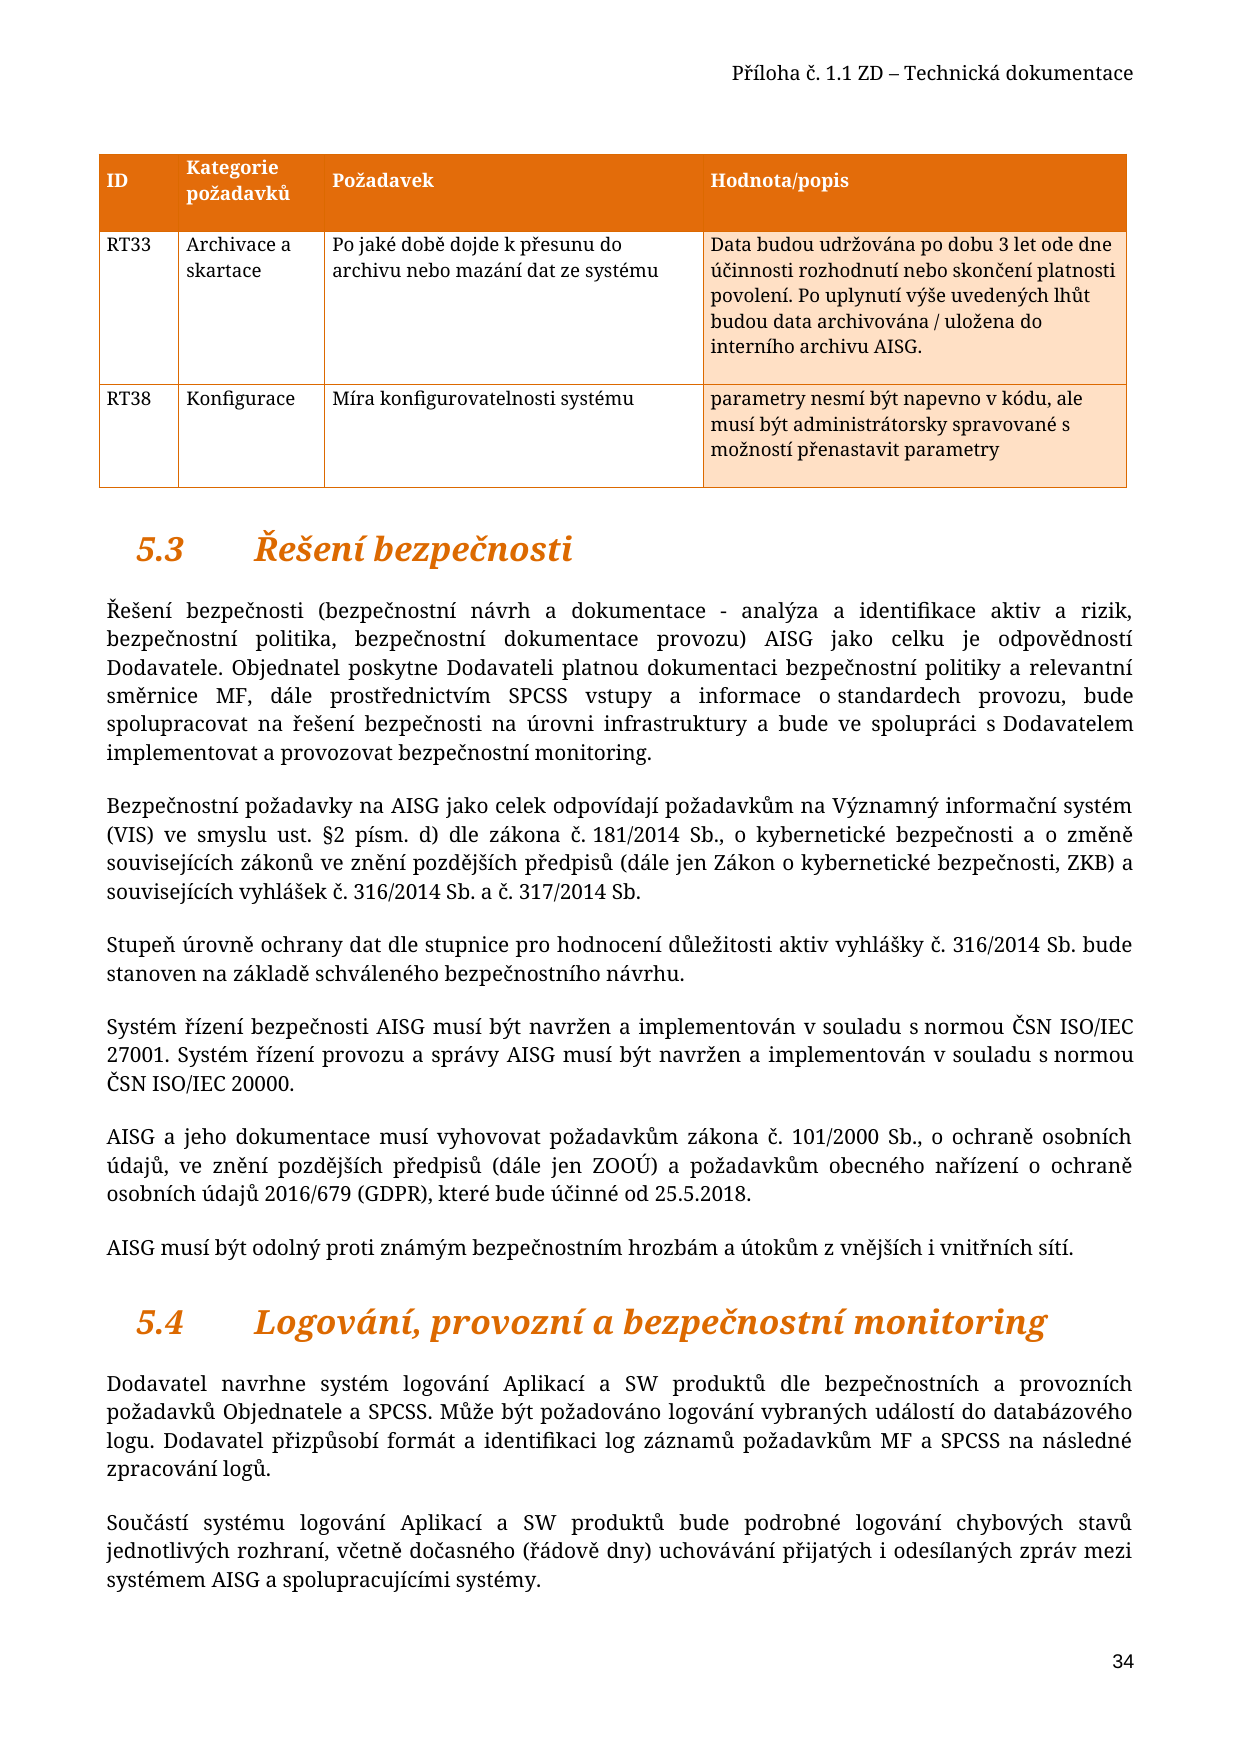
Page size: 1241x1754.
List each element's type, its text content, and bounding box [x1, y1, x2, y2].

table_cell RT33 [100, 232, 178, 384]
table_cell parametry nesmí být napevno v kódu, ale musí být administrátorsky spravované s možností přenastavit parametry [704, 385, 1126, 487]
table_cell RT38 [100, 385, 178, 487]
text Stupeň úrovně ochrany dat dle stupnice pro hodnocení důležitosti aktiv vyhlášky č. 316/2014 Sb. bude stanoven na základě schváleného bezpečnostního návrhu. [106, 930, 1134, 987]
text Bezpečnostní požadavky na AISG jako celek odpovídají požadavkům na Významný informační systém (VIS) ve smyslu ust. §2 písm. d) dle zákona č. 181/2014 Sb., o kybernetické bezpečnosti a o změně souvisejících zákonů ve znění pozdějších předpisů (dále jen Zákon o kybernetické bezpečnosti, ZKB) a souvisejících vyhlášek č. 316/2014 Sb. a č. 317/2014 Sb. [106, 791, 1134, 905]
table_header Hodnota/popis [704, 155, 1126, 231]
table_header Požadavek [325, 155, 703, 231]
text AISG musí být odolný proti známým bezpečnostním hrozbám a útokům z vnějších i vnitřních sítí. [106, 1233, 1134, 1261]
subtitle Logování, provozní a bezpečnostní monitoring [136, 1299, 1134, 1344]
text Dodavatel navrhne systém logování Aplikací a SW produktů dle bezpečnostních a provozních požadavků Objednatele a SPCSS. Může být požadováno logování vybraných událostí do databázového logu. Dodavatel přizpůsobí formát a identifikaci log záznamů požadavkům MF a SPCSS na následné zpracování logů. [106, 1369, 1134, 1483]
text Systém řízení bezpečnosti AISG musí být navržen a implementován v souladu s normou ČSN ISO/IEC 27001. Systém řízení provozu a správy AISG musí být navržen a implementován v souladu s normou ČSN ISO/IEC 20000. [106, 1012, 1134, 1097]
text Řešení bezpečnosti (bezpečnostní návrh a dokumentace - analýza a identifikace aktiv a rizik, bezpečnostní politika, bezpečnostní dokumentace provozu) AISG jako celku je odpovědností Dodavatele. Objednatel poskytne Dodavateli platnou dokumentaci bezpečnostní politiky a relevantní směrnice MF, dále prostřednictvím SPCSS vstupy a informace o standardech provozu, bude spolupracovat na řešení bezpečnosti na úrovni infrastruktury a bude ve spolupráci s Dodavatelem implementovat a provozovat bezpečnostní monitoring. [106, 596, 1134, 766]
text Součástí systému logování Aplikací a SW produktů bude podrobné logování chybových stavů jednotlivých rozhraní, včetně dočasného (řádově dny) uchovávání přijatých i odesílaných zpráv mezi systémem AISG a spolupracujícími systémy. [106, 1508, 1134, 1593]
table_header Kategorie požadavků [179, 155, 324, 231]
table_cell Konfigurace [179, 385, 324, 487]
subtitle Řešení bezpečnosti [136, 525, 1134, 571]
table_cell Archivace a skartace [179, 232, 324, 384]
text AISG a jeho dokumentace musí vyhovovat požadavkům zákona č. 101/2000 Sb., o ochraně osobních údajů, ve znění pozdějších předpisů (dále jen ZOOÚ) a požadavkům obecného nařízení o ochraně osobních údajů 2016/679 (GDPR), které bude účinné od 25.5.2018. [106, 1122, 1134, 1208]
table_header ID [100, 155, 178, 231]
table_cell Míra konfigurovatelnosti systému [325, 385, 703, 487]
table_cell Po jaké době dojde k přesunu do archivu nebo mazání dat ze systému [325, 232, 703, 384]
table_cell Data budou udržována po dobu 3 let ode dne účinnosti rozhodnutí nebo skončení platnosti povolení. Po uplynutí výše uvedených lhůt budou data archivována / uložena do interního archivu AISG. [704, 232, 1126, 384]
